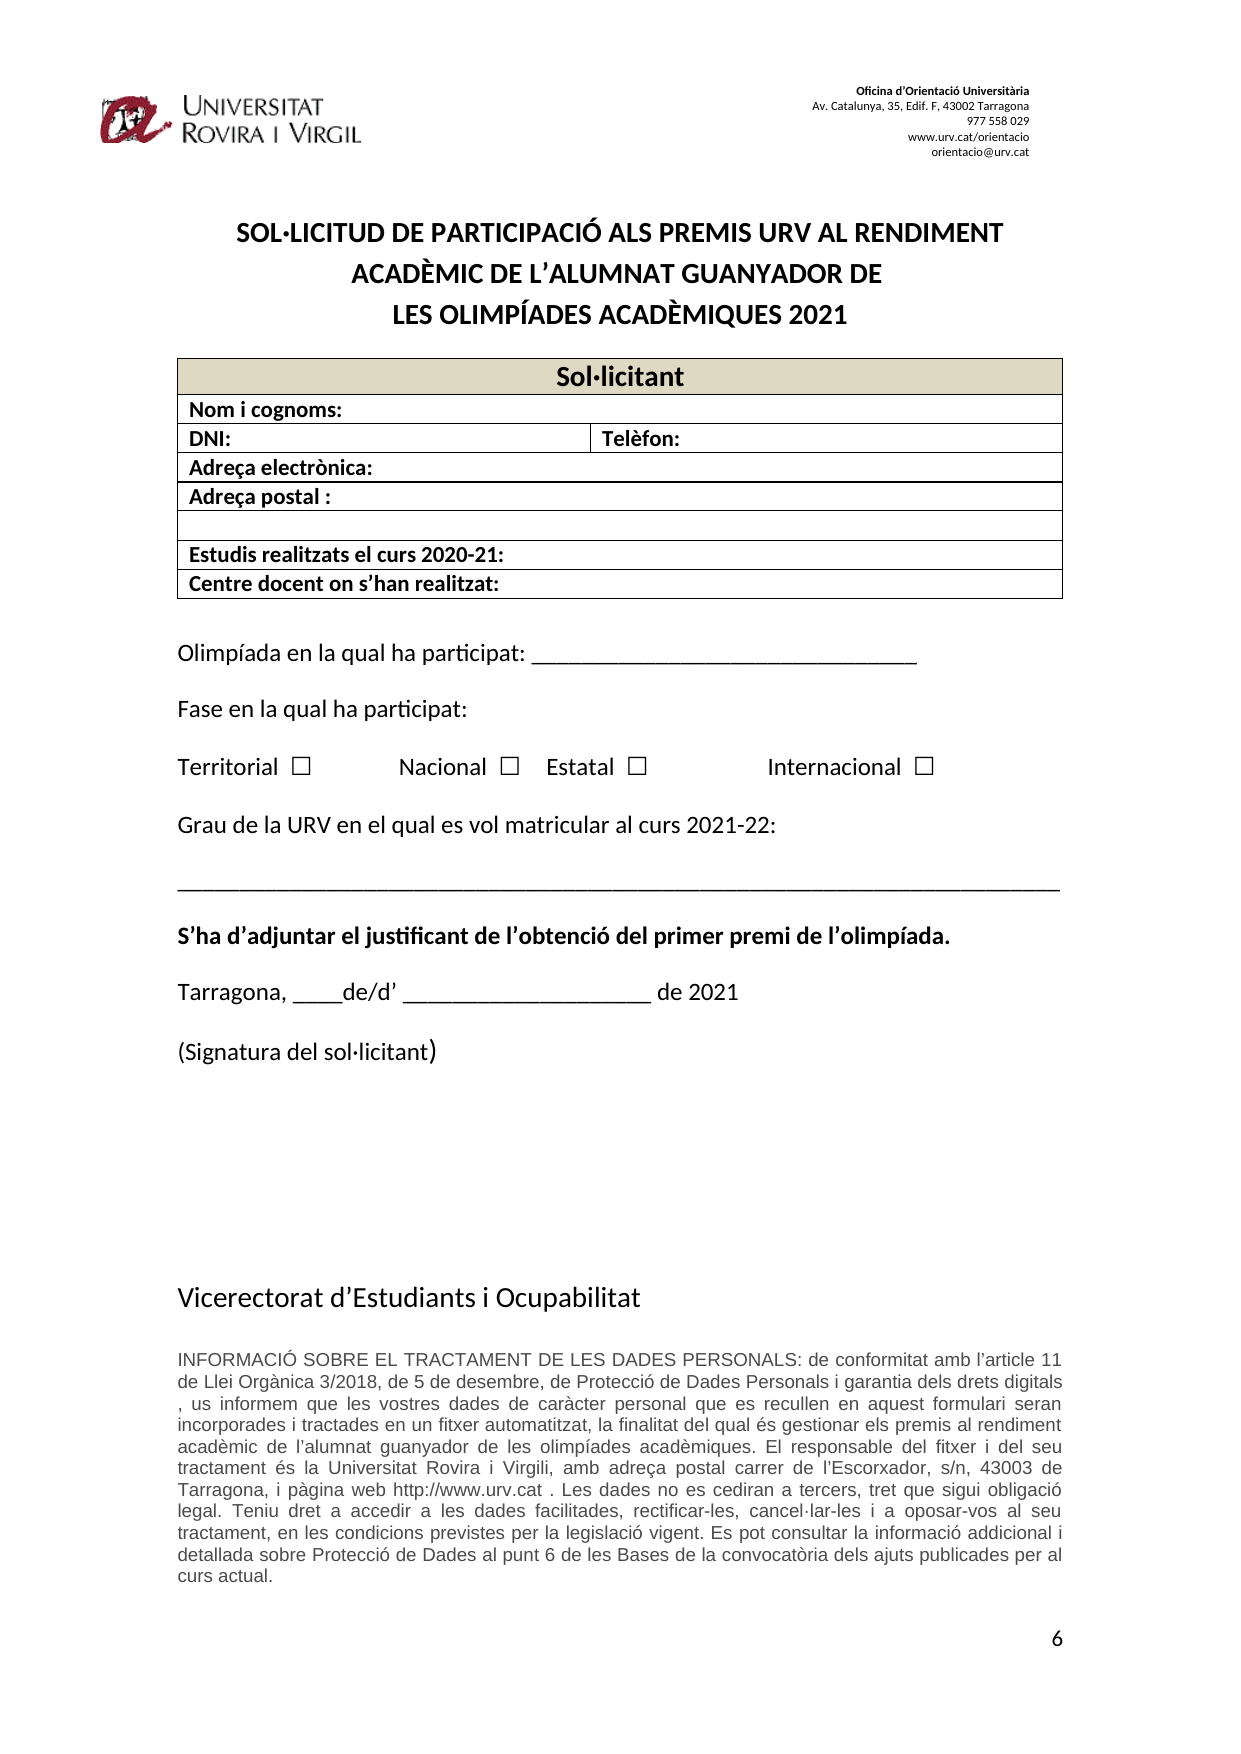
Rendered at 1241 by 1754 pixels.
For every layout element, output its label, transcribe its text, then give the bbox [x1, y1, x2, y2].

table_cell Adreça postal : [178, 483, 1062, 510]
table_cell Estudis realitzats el curs 2020-21: [178, 541, 1062, 568]
text Vicerectorat d’Estudiants i Ocupabilitat [177, 1279, 1063, 1315]
text Territorial Nacional Estatal Internacional [177, 749, 1063, 783]
text SOL·LICITUD DE PARTICIPACIÓ ALS PREMIS URV AL RENDIMENT ACADÈMIC DE L’ALUMNAT GUANYADOR DE LES OLIMPÍADES ACADÈMIQUES 2021 [177, 214, 1063, 331]
table_cell Telèfon: [591, 424, 1062, 452]
text _______________________________________________________________________ [177, 864, 1063, 895]
text Fase en la qual ha participat: [177, 693, 1063, 723]
text S’ha d’adjuntar el justificant de l’obtenció del primer premi de l’olimpíada. [177, 920, 1063, 951]
text Olimpíada en la qual ha participat: _______________________________ [177, 637, 1063, 668]
table_header Sol·licitant [178, 359, 1062, 394]
picture [100, 95, 362, 143]
table_cell Adreça electrònica: [178, 453, 1062, 481]
text Tarragona, ____de/d’ ____________________ de 2021 [177, 976, 1063, 1007]
text (Signatura del sol·licitant) [177, 1032, 1063, 1068]
table_cell DNI: [178, 424, 590, 452]
table_cell Nom i cognoms: [178, 395, 1062, 423]
text Grau de la URV en el qual es vol matricular al curs 2021-22: [177, 809, 1063, 839]
table_cell [178, 511, 1062, 539]
table_cell Centre docent on s’han realitzat: [178, 570, 1062, 598]
text INFORMACIÓ SOBRE EL TRACTAMENT DE LES DADES PERSONALS: de conformitat amb l’article 11 de Llei Orgànica 3/2018, de 5 de desembre, de Protecció de Dades Personals i garantia dels drets digitals , us informem que les vostres dades de caràcter personal que es recullen en aquest formulari seran incorporades i tractades en un fitxer automatitzat, la finalitat del qual és gestionar els premis al rendiment acadèmic de l’alumnat guanyador de les olimpíades acadèmiques. El responsable del fitxer i del seu tractament és la Universitat Rovira i Virgili, amb adreça postal carrer de l’Escorxador, s/n, 43003 de Tarragona, i pàgina web http://www.urv.cat . Les dades no es cediran a tercers, tret que sigui obligació legal. Teniu dret a accedir a les dades facilitades, rectificar-les, cancel·lar-les i a oposar-vos al seu tractament, en les condicions previstes per la legislació vigent. Es pot consultar la informació addicional i detallada sobre Protecció de Dades al punt 6 de les Bases de la convocatòria dels ajuts publicades per al curs actual. [177, 1349, 1063, 1586]
